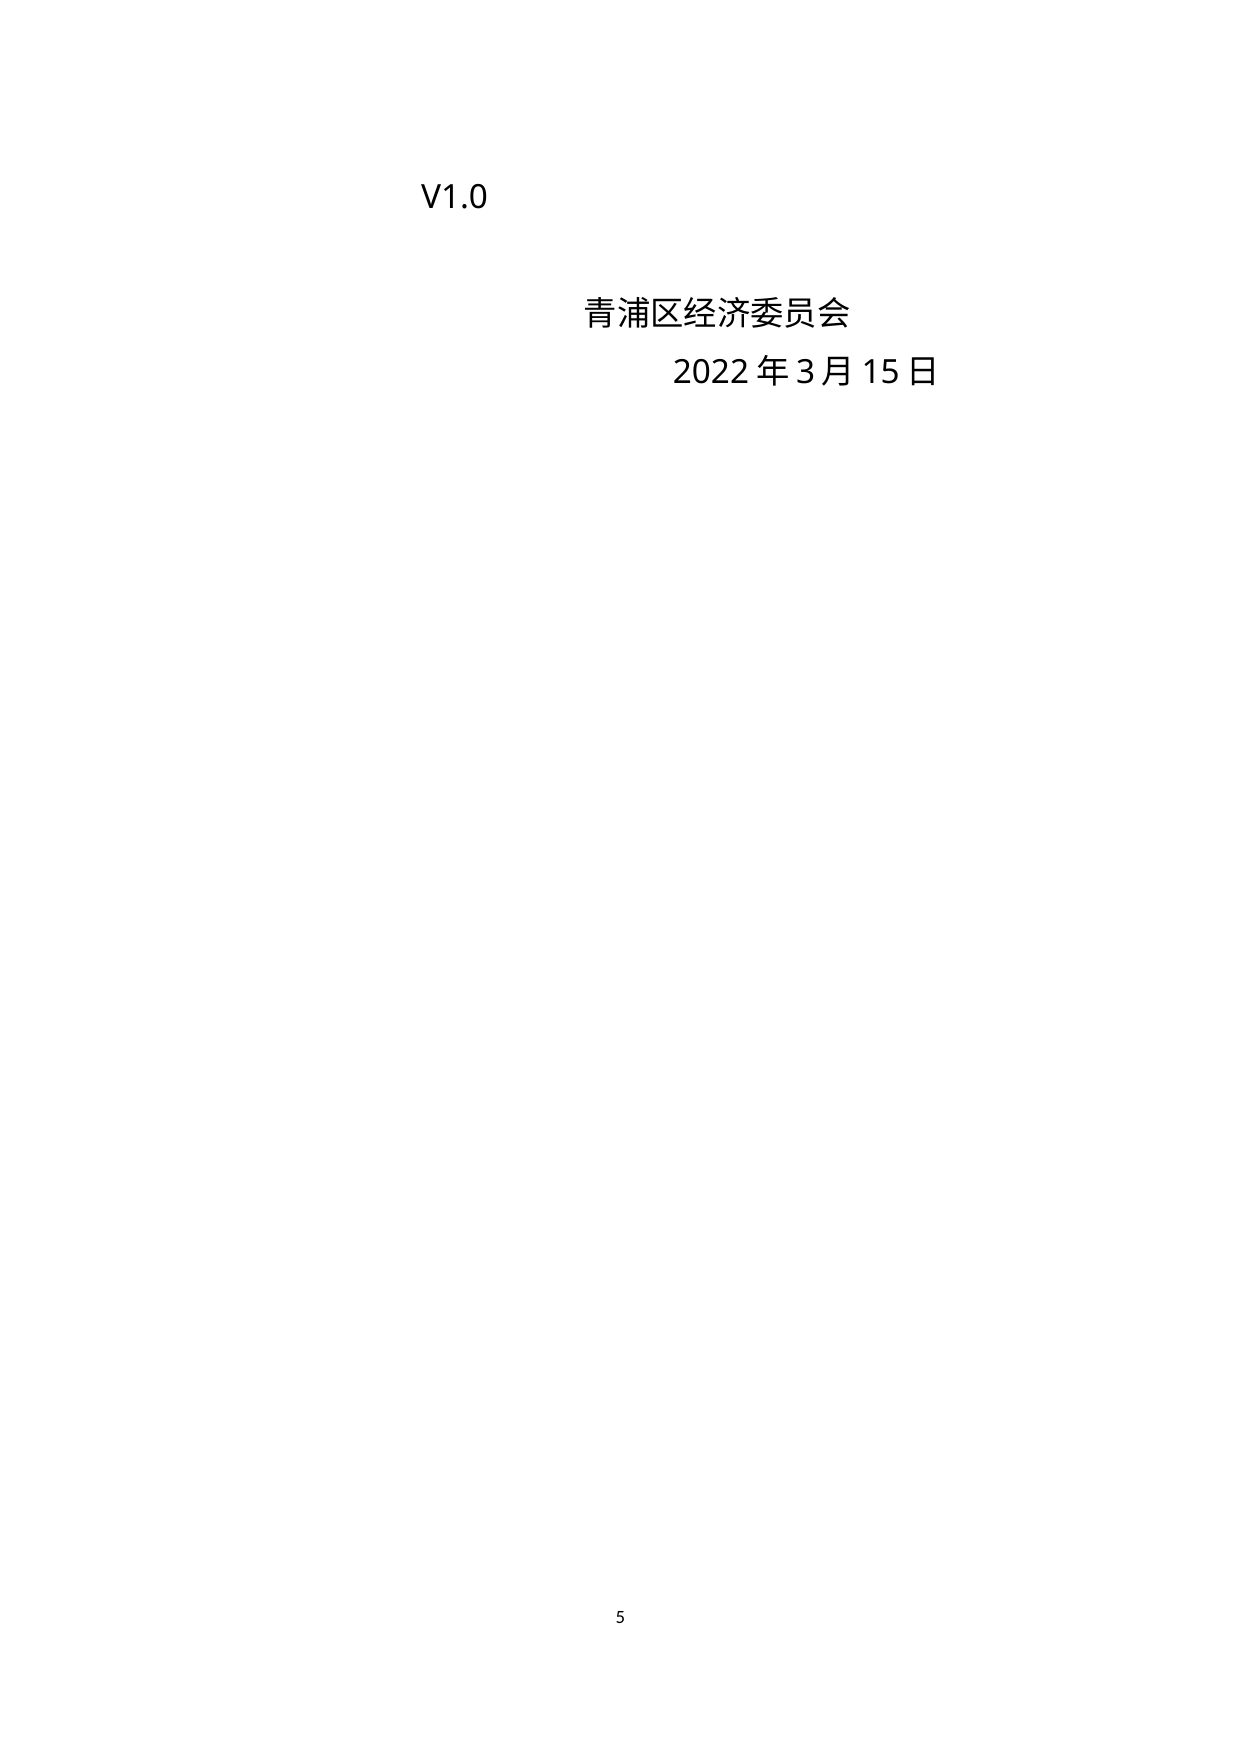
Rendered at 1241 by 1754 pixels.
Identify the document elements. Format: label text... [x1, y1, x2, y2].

text 青浦区经济委员会 [187, 279, 986, 337]
text 2022年3月15日 [187, 337, 986, 395]
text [187, 162, 1053, 220]
